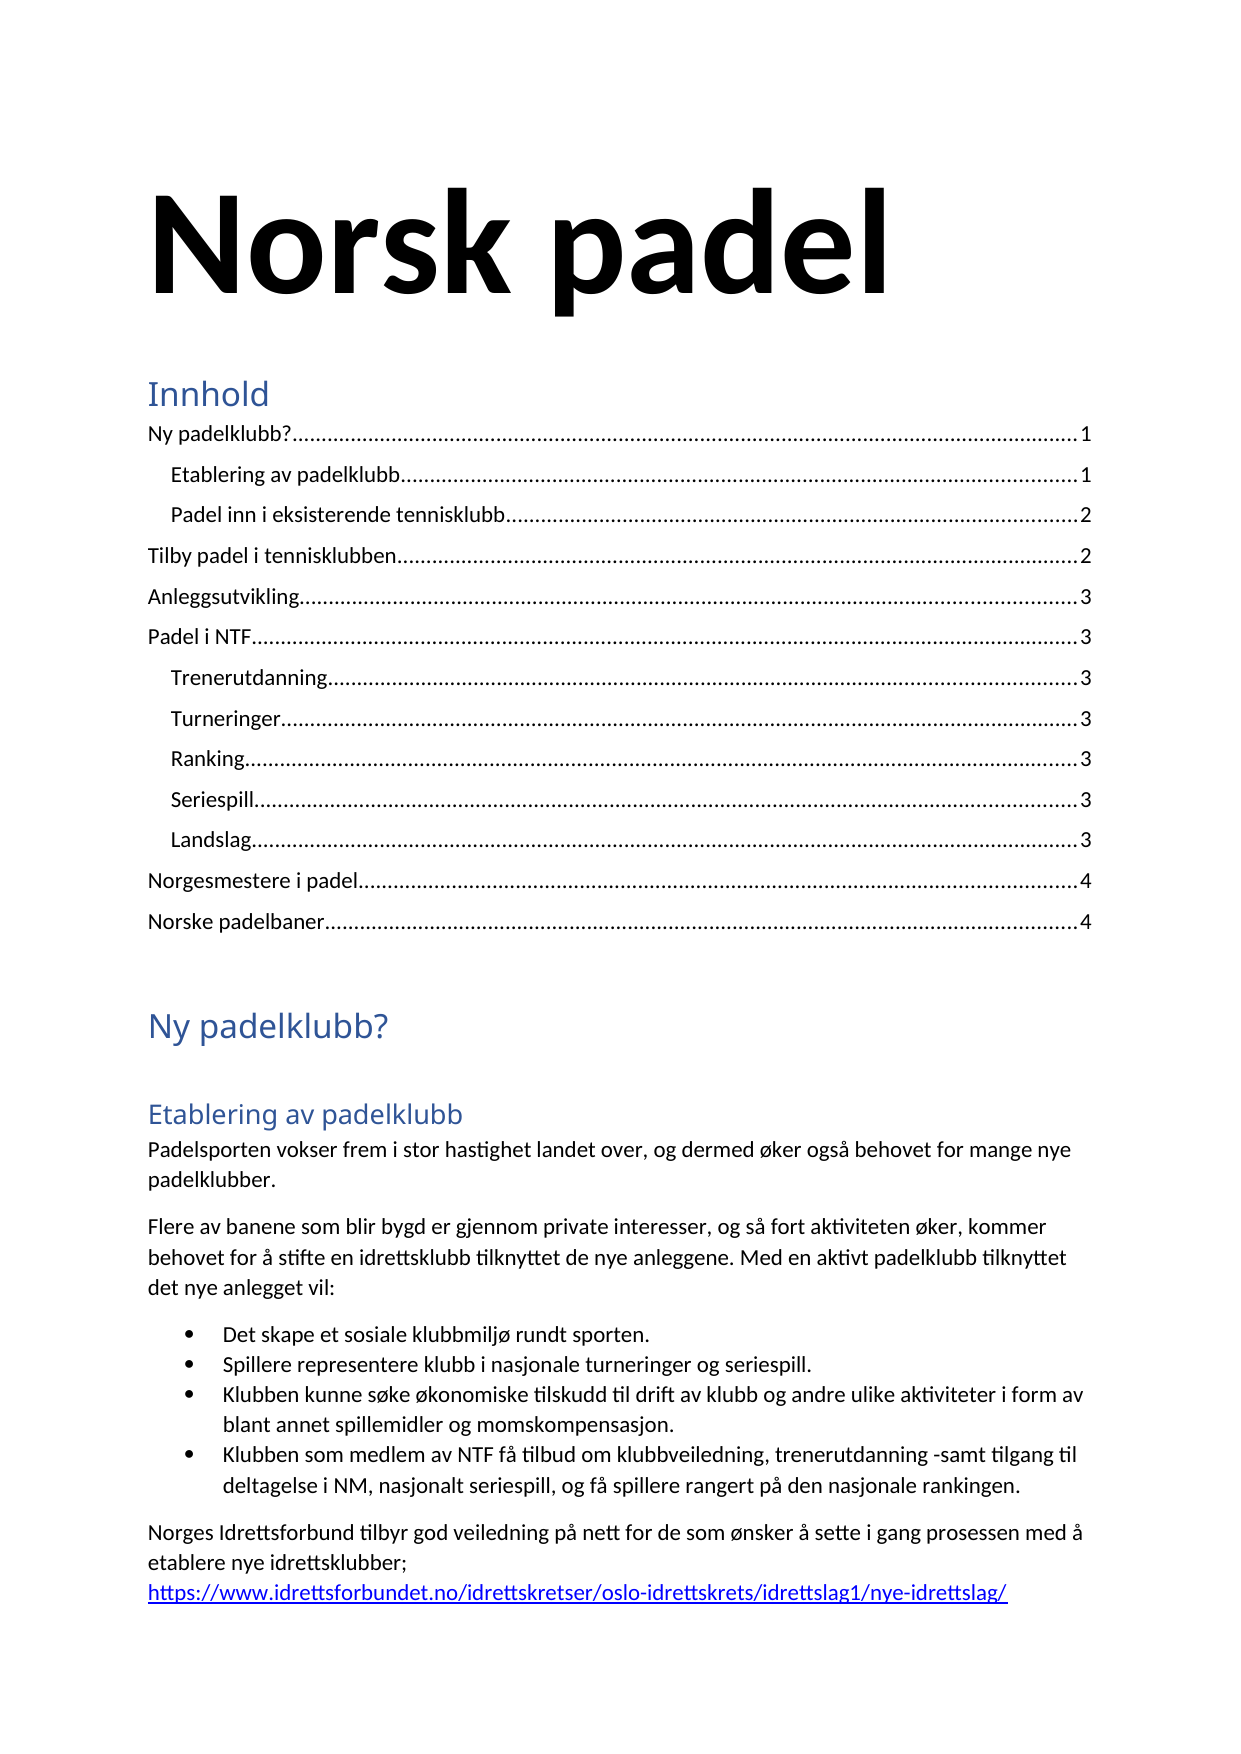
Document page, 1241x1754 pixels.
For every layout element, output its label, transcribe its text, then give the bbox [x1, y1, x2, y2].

list Klubben kunne søke økonomiske tilskudd til drift av klubb og andre ulike aktiviteter i form av blant annet spillemidler og momskompensasjon. [185, 1380, 1093, 1438]
text Padelsporten vokser frem i stor hastighet landet over, og dermed øker også behovet for mange nye padelklubber. [148, 1135, 1093, 1193]
text Norges Idrettsforbund tilbyr god veiledning på nett for de som ønsker å sette i gang prosessen med å etablere nye idrettsklubber; https://www.idrettsforbundet.no/idrettskretser/oslo-idrettskrets/idrettslag1/nye-idrettslag/ [148, 1518, 1093, 1606]
subtitle Ny padelklubb? [148, 1003, 1093, 1048]
text Norsk padel [148, 148, 1093, 331]
list Spillere representere klubb i nasjonale turneringer og seriespill. [185, 1350, 1093, 1378]
list Klubben som medlem av NTF få tilbud om klubbveiledning, trenerutdanning -samt tilgang til deltagelse i NM, nasjonalt seriespill, og få spillere rangert på den nasjonale rankingen. [185, 1441, 1093, 1499]
list Det skape et sosiale klubbmiljø rundt sporten. [185, 1320, 1093, 1348]
text Flere av banene som blir bygd er gjennom private interesser, og så fort aktiviteten øker, kommer behovet for å stifte en idrettsklubb tilknyttet de nye anleggene. Med en aktivt padelklubb tilknyttet det nye anlegget vil: [148, 1212, 1093, 1301]
subtitle Etablering av padelklubb [148, 1056, 1093, 1132]
